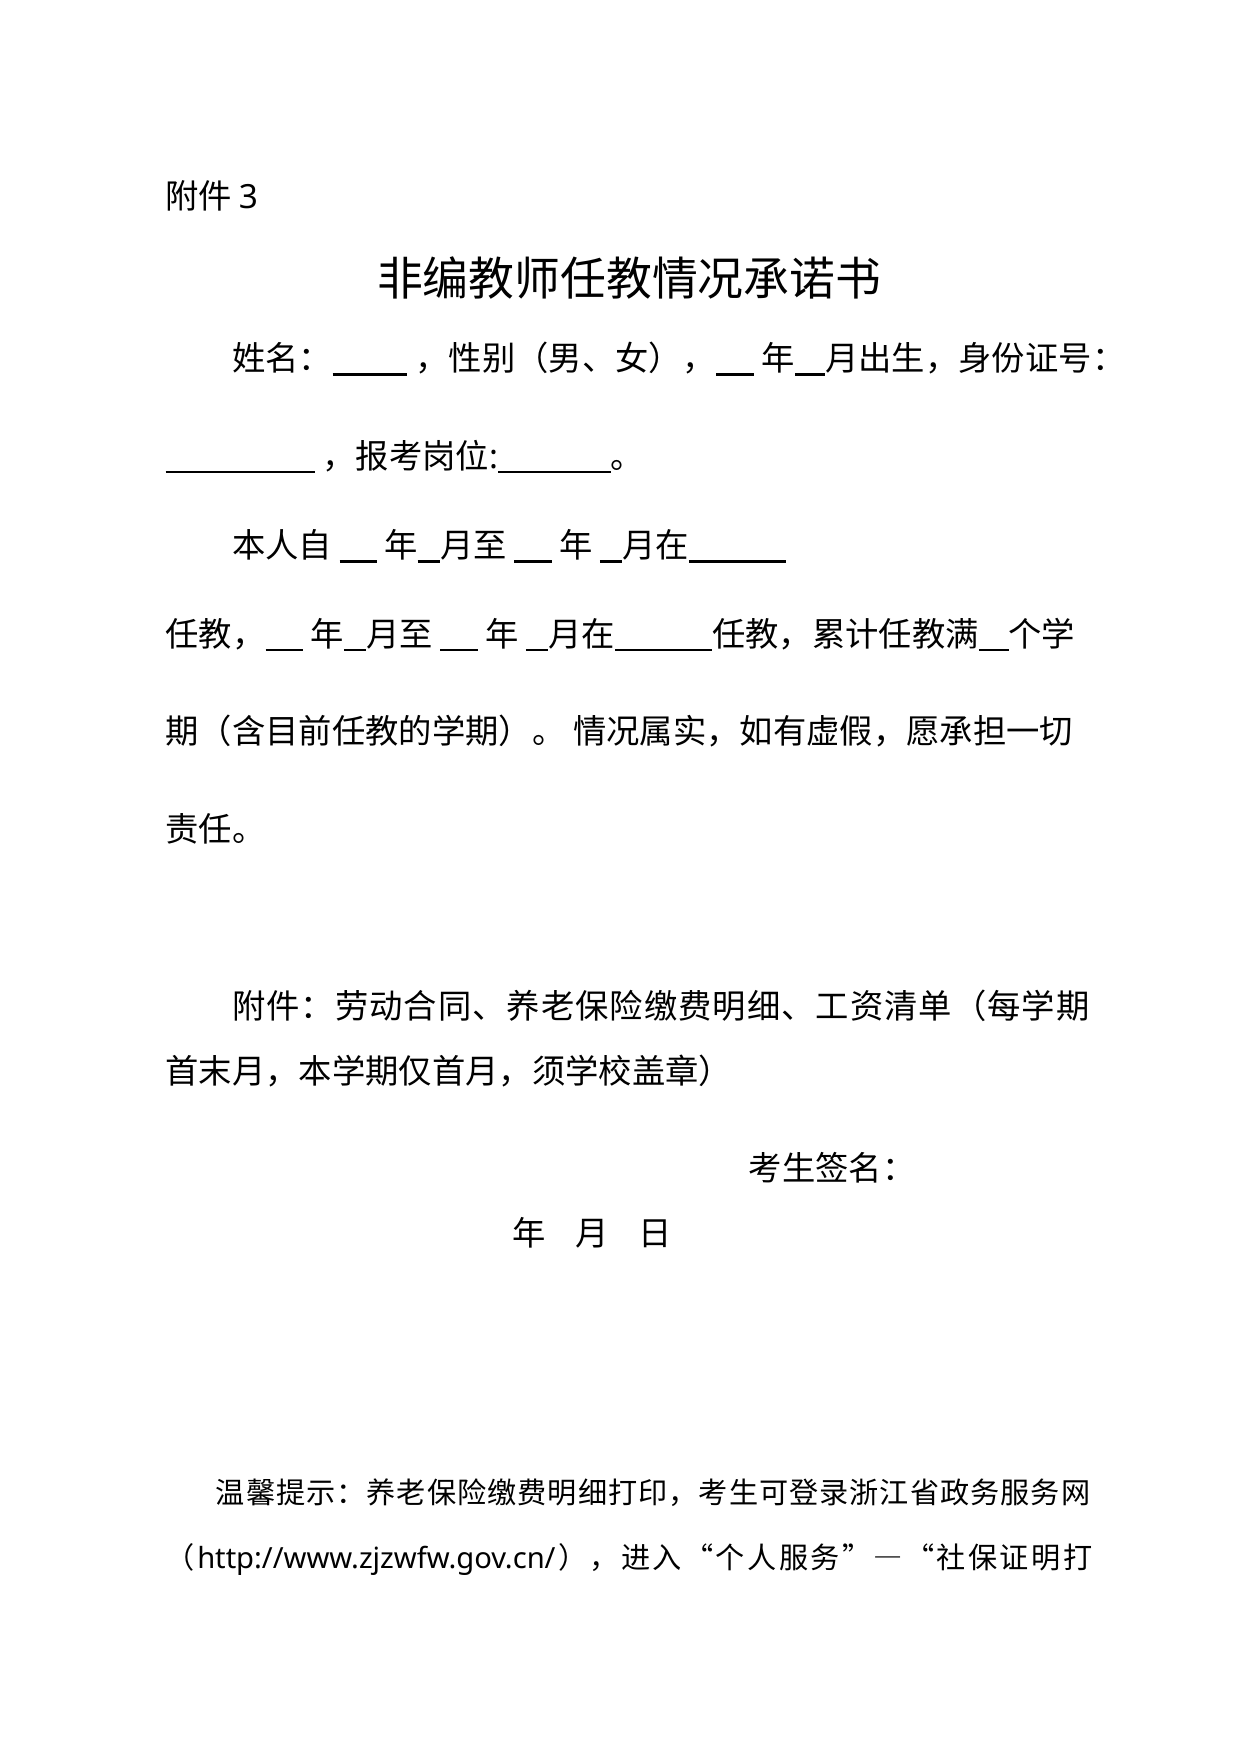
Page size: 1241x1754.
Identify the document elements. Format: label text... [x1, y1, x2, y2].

text 任教， 年 月至 年 月在 任教，累计任教满 个学期（含目前任教的学期）。 情况属实，如有虚假，愿承担一切责任。 [165, 599, 1092, 859]
text 本人自 年 月至 年 月在 [232, 510, 1092, 575]
text 姓名： ，性别（男、女）， 年 月出生，身份证号： ，报考岗位: 。 [165, 324, 1092, 486]
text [165, 1459, 1092, 1589]
text 考生签名： [165, 1134, 1092, 1199]
text 非编教师任教情况承诺书 [165, 226, 1092, 324]
text 附件3 [165, 161, 1092, 226]
text 附件：劳动合同、养老保险缴费明细、工资清单（每学期首末月，本学期仅首月，须学校盖章） [165, 971, 1092, 1101]
text 年 月 日 [165, 1199, 1092, 1264]
